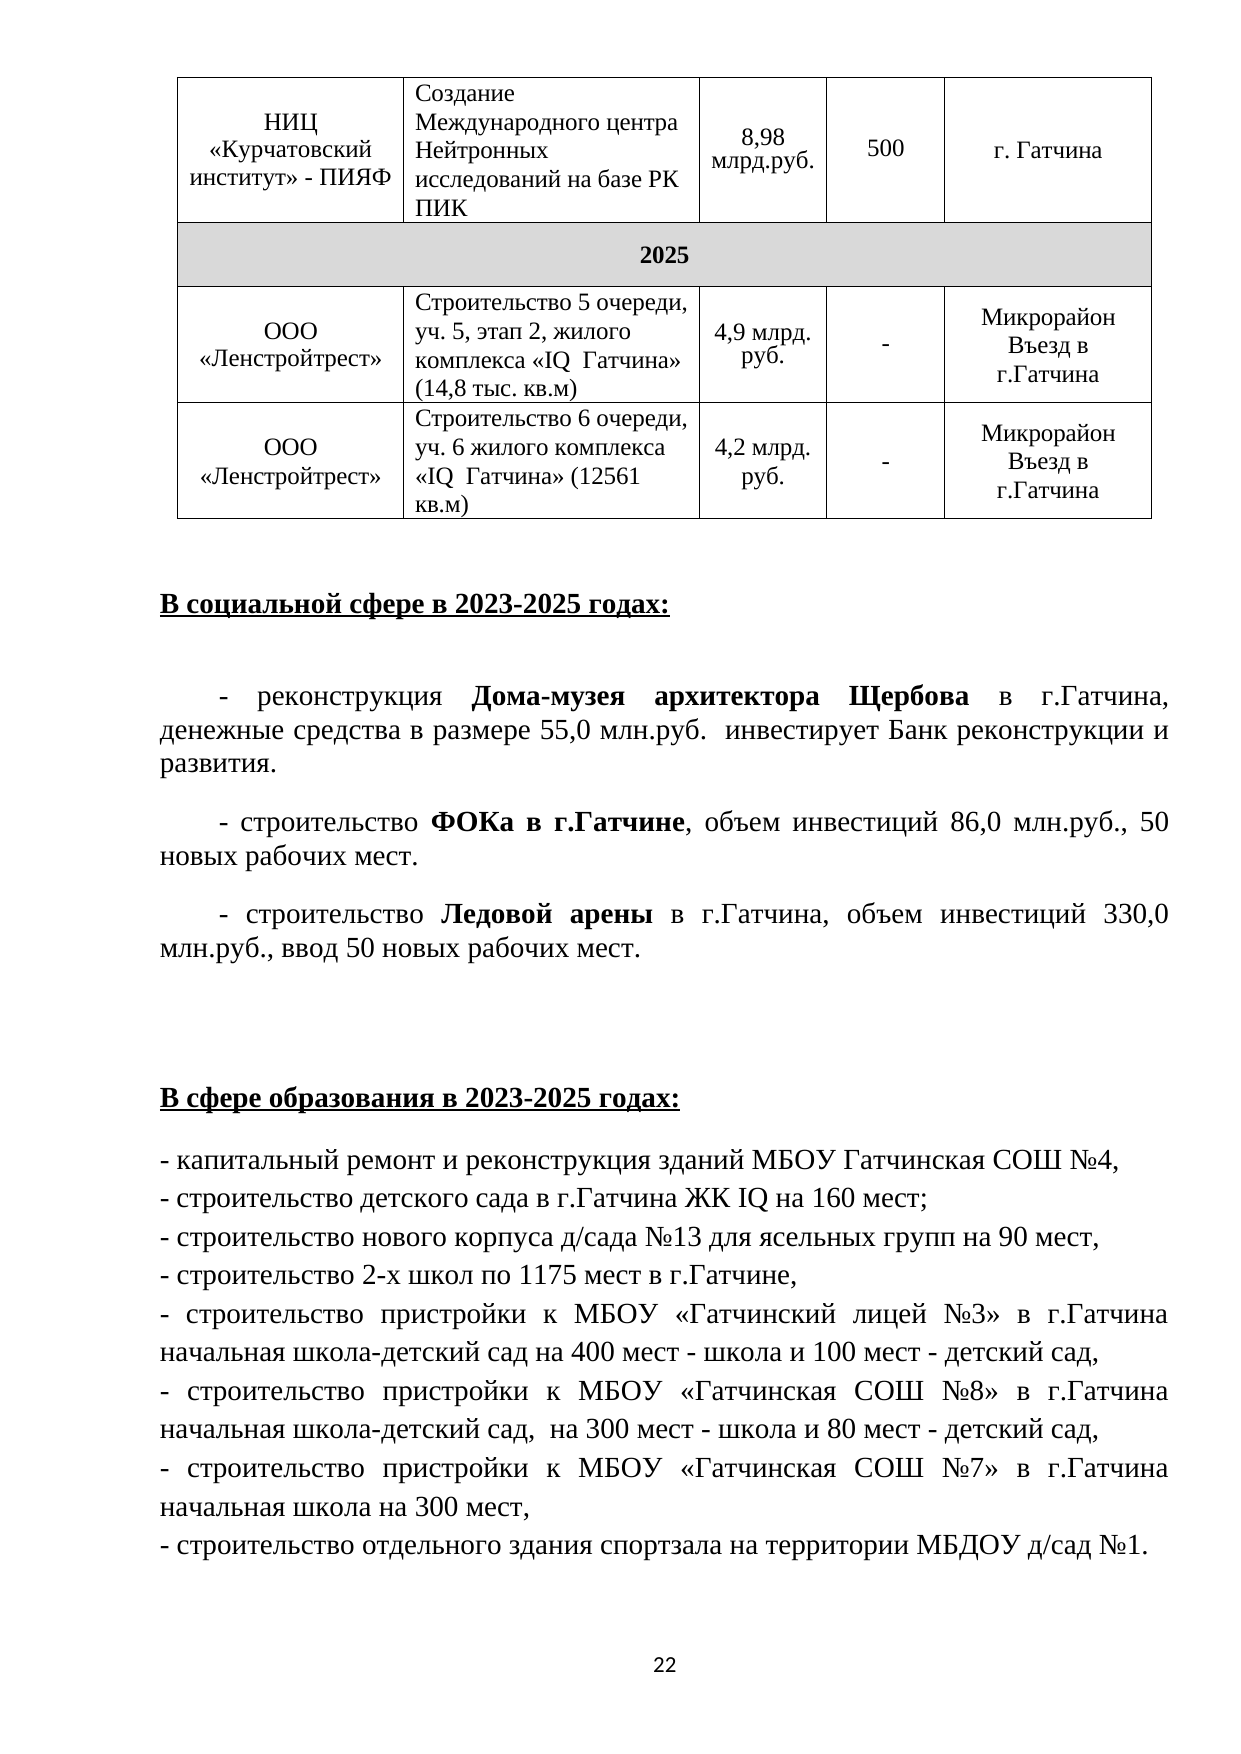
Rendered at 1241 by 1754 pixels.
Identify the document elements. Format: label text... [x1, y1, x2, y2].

text В социальной сфере в 2023-2025 годах: [159, 586, 1169, 620]
text - строительство детского сада в г.Гатчина ЖК IQ на 160 мест; [159, 1180, 1169, 1214]
text - строительство ФОКа в г.Гатчине, объем инвестиций 86,0 млн.руб., 50 новых рабочих мест. [159, 804, 1169, 871]
table_cell Микрорайон Въезд в г.Гатчина [945, 287, 1151, 402]
table_cell - [827, 287, 944, 402]
text - строительство Ледовой арены в г.Гатчина, объем инвестиций 330,0 млн.руб., ввод 50 новых рабочих мест. [159, 896, 1169, 963]
text В сфере образования в 2023-2025 годах: [159, 1080, 1169, 1114]
table_cell ООО «Ленстройтрест» [178, 287, 403, 402]
table_cell Создание Международного центра Нейтронных исследований на базе РК ПИК [404, 78, 699, 222]
table_cell - [827, 403, 944, 518]
table_cell 8,98 млрд.руб. [700, 78, 826, 222]
text - строительство отдельного здания спортзала на территории МБДОУ д/сад №1. [159, 1527, 1169, 1561]
text - строительство пристройки к МБОУ «Гатчинский лицей №3» в г.Гатчина начальная школа-детский сад на 400 мест - школа и 100 мест - детский сад, [159, 1296, 1169, 1368]
table_cell Строительство 5 очереди, уч. 5, этап 2, жилого комплекса «IQ Гатчина» (14,8 тыс. кв.м) [404, 287, 699, 402]
text - капитальный ремонт и реконструкция зданий МБОУ Гатчинская СОШ №4, [159, 1142, 1169, 1175]
table_cell г. Гатчина [945, 78, 1151, 222]
table_cell НИЦ «Курчатовский институт» - ПИЯФ [178, 78, 403, 222]
table_cell ООО «Ленстройтрест» [178, 403, 403, 518]
table_cell Строительство 6 очереди, уч. 6 жилого комплекса «IQ Гатчина» (12561 кв.м) [404, 403, 699, 518]
text - строительство пристройки к МБОУ «Гатчинская СОШ №7» в г.Гатчина начальная школа на 300 мест, [159, 1450, 1169, 1522]
table_cell 2025 [178, 223, 1151, 286]
text - реконструкция Дома-музея архитектора Щербова в г.Гатчина, денежные средства в размере 55,0 млн.руб. инвестирует Банк реконструкции и развития. [159, 678, 1169, 779]
table_cell 4,9 млрд. руб. [700, 287, 826, 402]
text - строительство 2-х школ по 1175 мест в г.Гатчине, [159, 1257, 1169, 1291]
table_cell 500 [827, 78, 944, 222]
text - строительство нового корпуса д/сада №13 для ясельных групп на 90 мест, [159, 1219, 1169, 1252]
text - строительство пристройки к МБОУ «Гатчинская СОШ №8» в г.Гатчина начальная школа-детский сад, на 300 мест - школа и 80 мест - детский сад, [159, 1373, 1169, 1445]
table_cell Микрорайон Въезд в г.Гатчина [945, 403, 1151, 518]
table_cell 4,2 млрд. руб. [700, 403, 826, 518]
